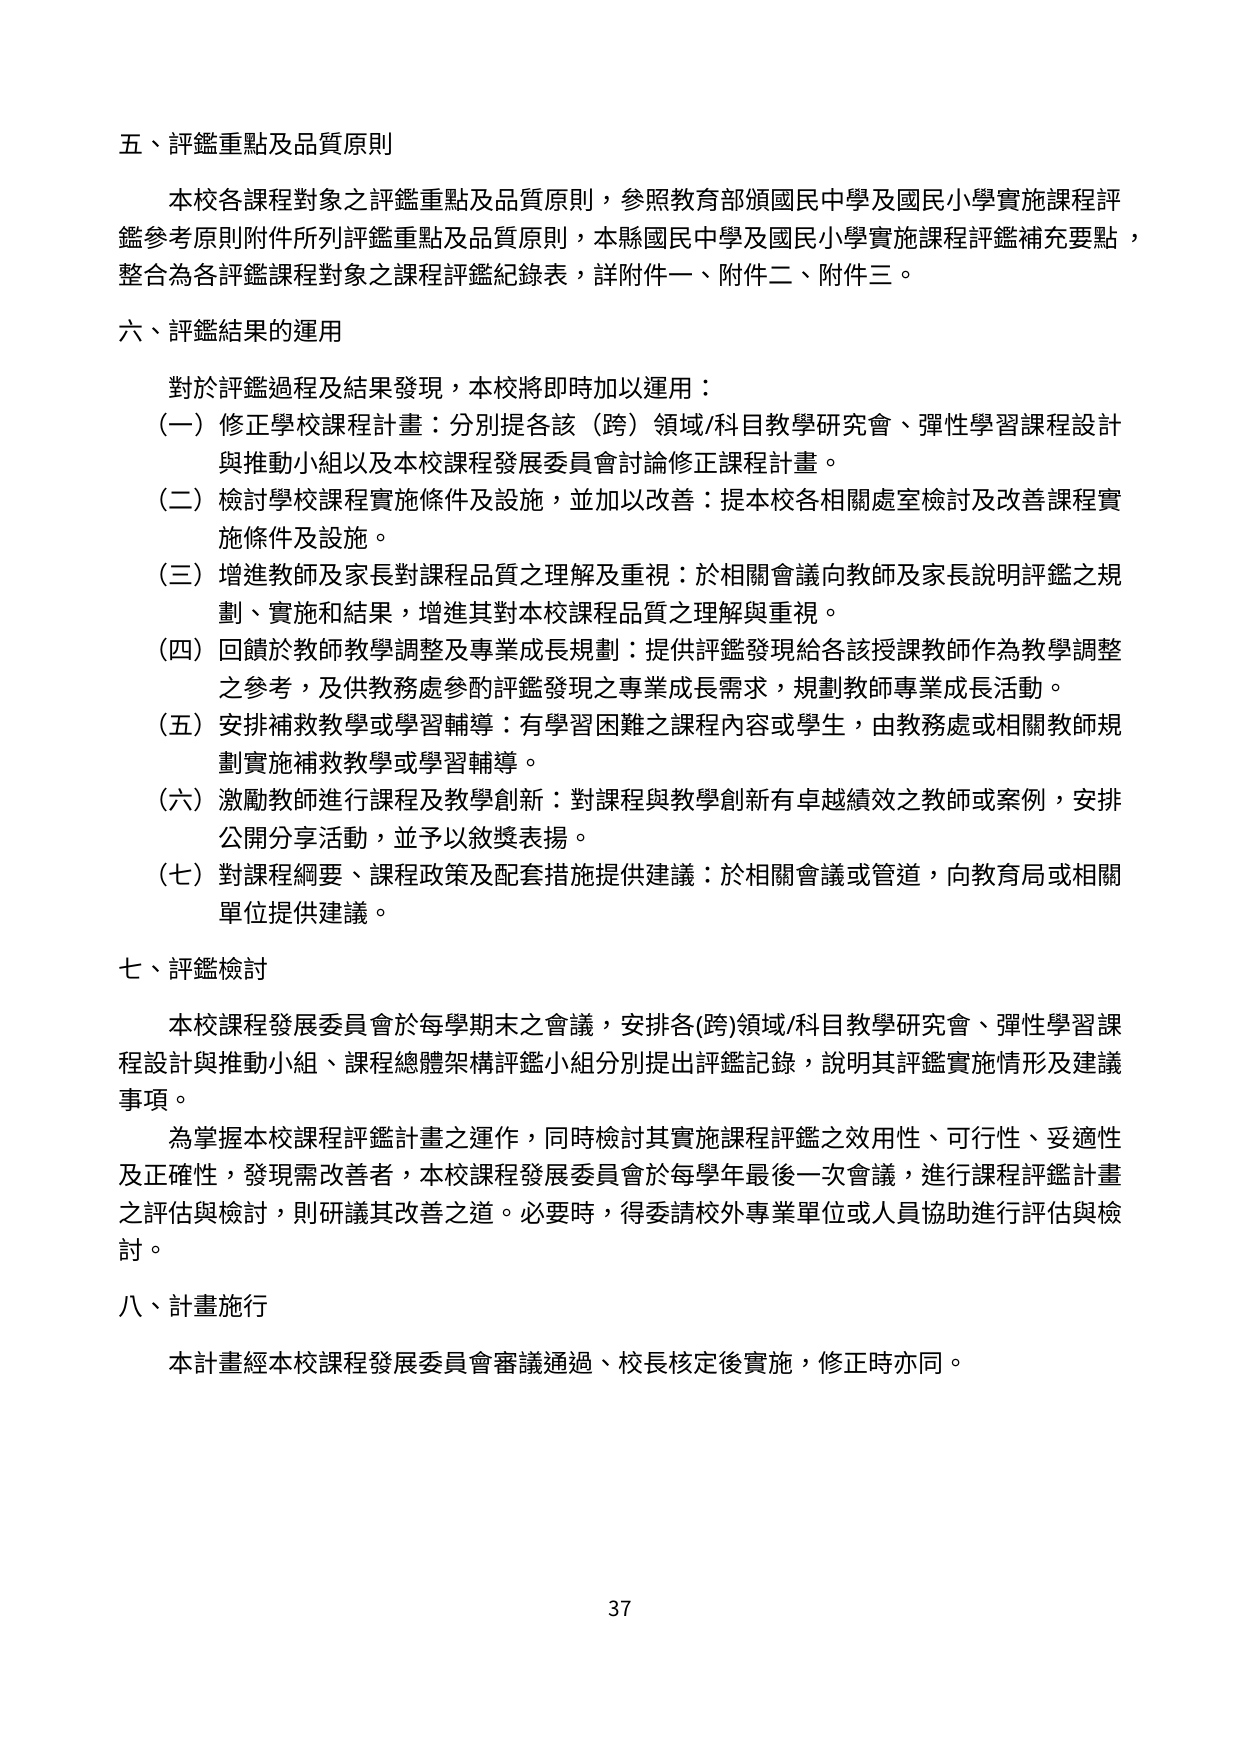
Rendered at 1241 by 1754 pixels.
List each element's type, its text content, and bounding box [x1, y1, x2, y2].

text 五、評鑑重點及品質原則 [118, 124, 1122, 161]
text 八、計畫施行 [118, 1286, 1122, 1324]
text （一）修正學校課程計畫：分別提各該（跨）領域/科目教學研究會、彈性學習課程設計與推動小組以及本校課程發展委員會討論修正課程計畫。 [143, 405, 1122, 480]
text 本校各課程對象之評鑑重點及品質原則，參照教育部頒國民中學及國民小學實施課程評鑑參考原則附件所列評鑑重點及品質原則，本縣國民中學及國民小學實施課程評鑑補充要點，整合為各評鑑課程對象之課程評鑑紀錄表，詳附件一、附件二、附件三。 [118, 180, 1122, 292]
text （三）增進教師及家長對課程品質之理解及重視：於相關會議向教師及家長說明評鑑之規劃、實施和結果，增進其對本校課程品質之理解與重視。 [143, 555, 1122, 630]
text （四）回饋於教師教學調整及專業成長規劃：提供評鑑發現給各該授課教師作為教學調整之參考，及供教務處參酌評鑑發現之專業成長需求，規劃教師專業成長活動。 [143, 630, 1122, 705]
text 為掌握本校課程評鑑計畫之運作，同時檢討其實施課程評鑑之效用性、可行性、妥適性及正確性，發現需改善者，本校課程發展委員會於每學年最後一次會議，進行課程評鑑計畫之評估與檢討，則研議其改善之道。必要時，得委請校外專業單位或人員協助進行評估與檢討。 [118, 1117, 1122, 1267]
text 本校課程發展委員會於每學期末之會議，安排各(跨)領域/科目教學研究會、彈性學習課程設計與推動小組、課程總體架構評鑑小組分別提出評鑑記錄，說明其評鑑實施情形及建議事項。 [118, 1005, 1122, 1117]
text （五）安排補救教學或學習輔導：有學習困難之課程內容或學生，由教務處或相關教師規劃實施補救教學或學習輔導。 [143, 705, 1122, 780]
text 六、評鑑結果的運用 [118, 311, 1122, 349]
text 本計畫經本校課程發展委員會審議通過、校長核定後實施，修正時亦同。 [118, 1342, 1122, 1380]
text （七）對課程綱要、課程政策及配套措施提供建議：於相關會議或管道，向教育局或相關單位提供建議。 [143, 855, 1122, 930]
text 七、評鑑檢討 [118, 949, 1122, 986]
text 對於評鑑過程及結果發現，本校將即時加以運用： [118, 367, 1122, 405]
text （二）檢討學校課程實施條件及設施，並加以改善：提本校各相關處室檢討及改善課程實施條件及設施。 [143, 480, 1122, 555]
text （六）激勵教師進行課程及教學創新：對課程與教學創新有卓越績效之教師或案例，安排公開分享活動，並予以敘獎表揚。 [143, 780, 1122, 855]
